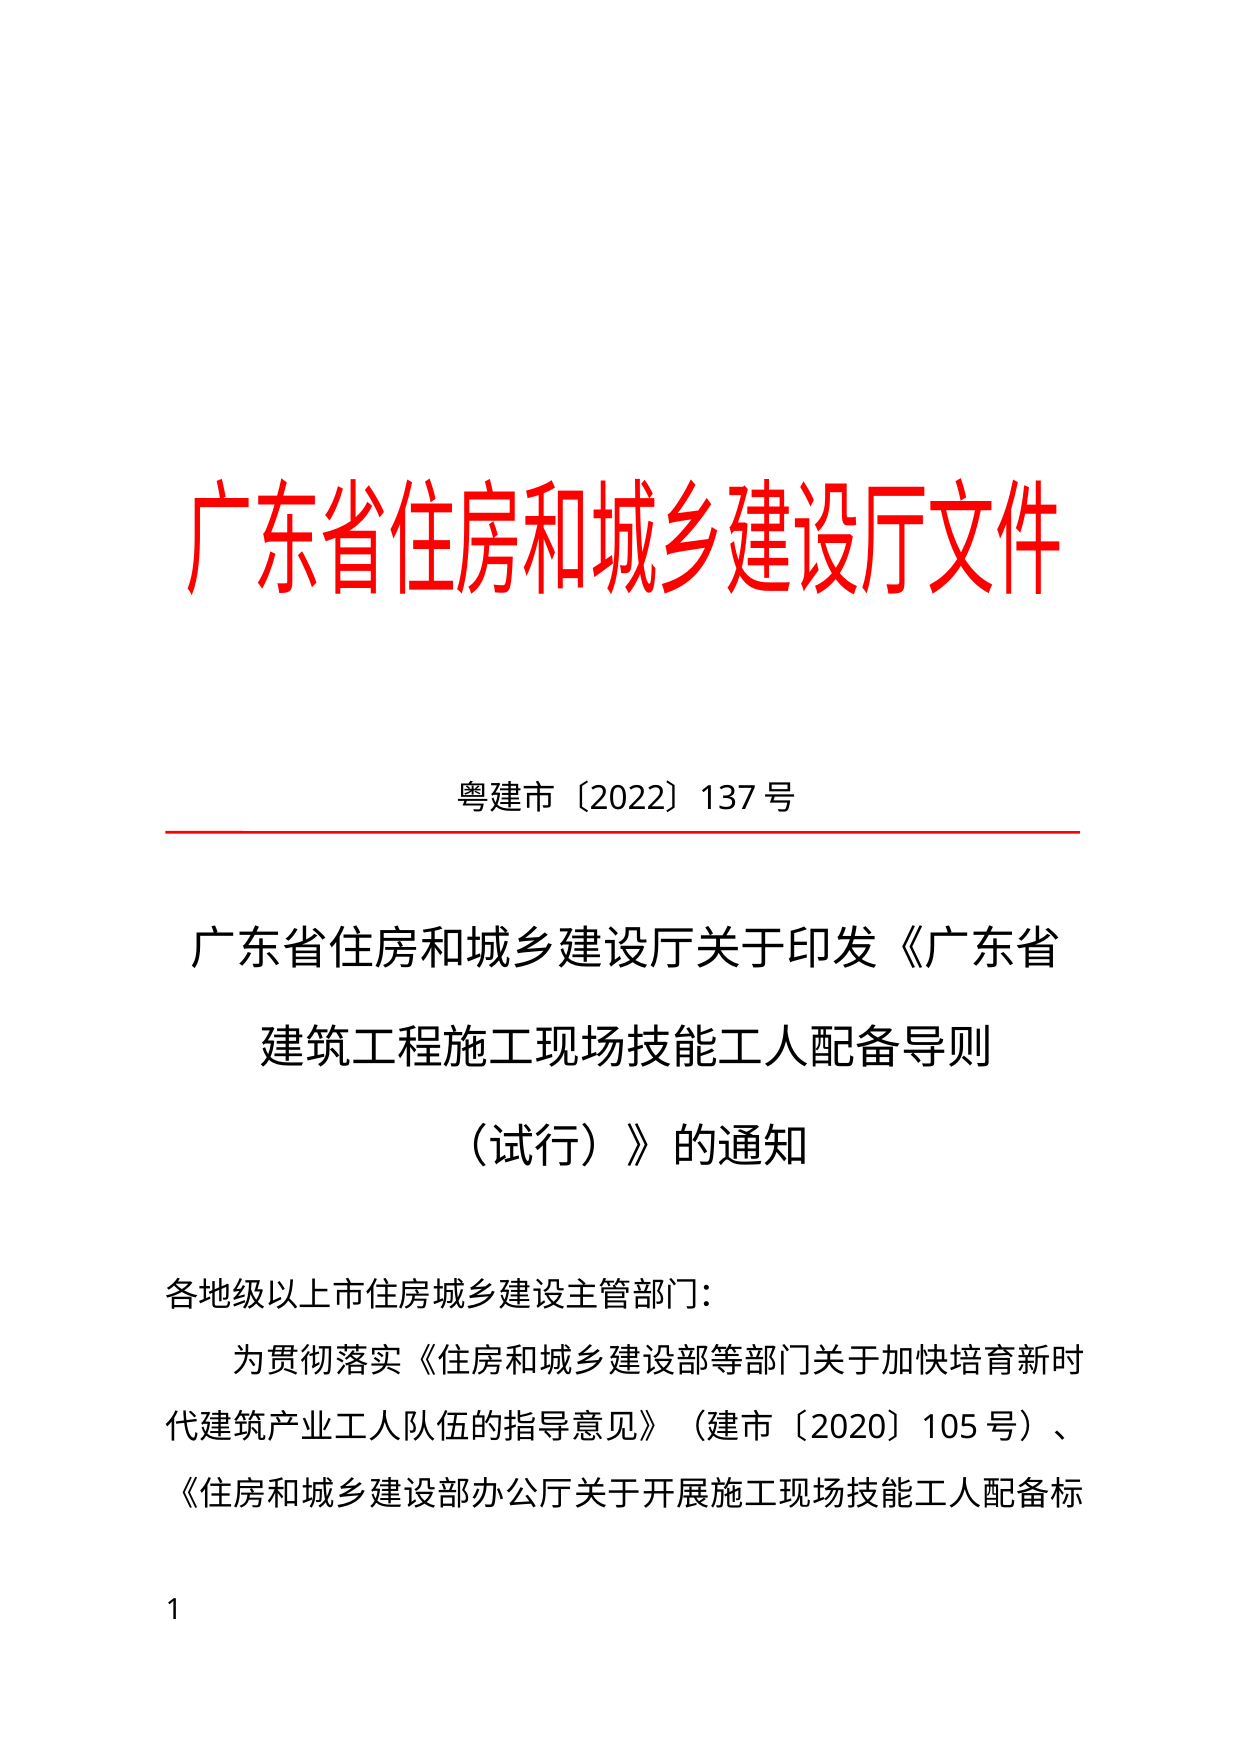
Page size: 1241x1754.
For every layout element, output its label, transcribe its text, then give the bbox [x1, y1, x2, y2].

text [165, 1325, 1087, 1524]
text 广东省住房和城乡建设厅文件 [185, 431, 1087, 629]
text （试行）》的通知 [165, 1093, 1087, 1193]
text 各地级以上市住房城乡建设主管部门： [165, 1259, 1087, 1325]
text 建筑工程施工现场技能工人配备导则 [165, 994, 1087, 1093]
text 广东省住房和城乡建设厅关于印发《广东省 [165, 894, 1087, 994]
text 粤建市〔2022〕137号 [165, 762, 1087, 828]
